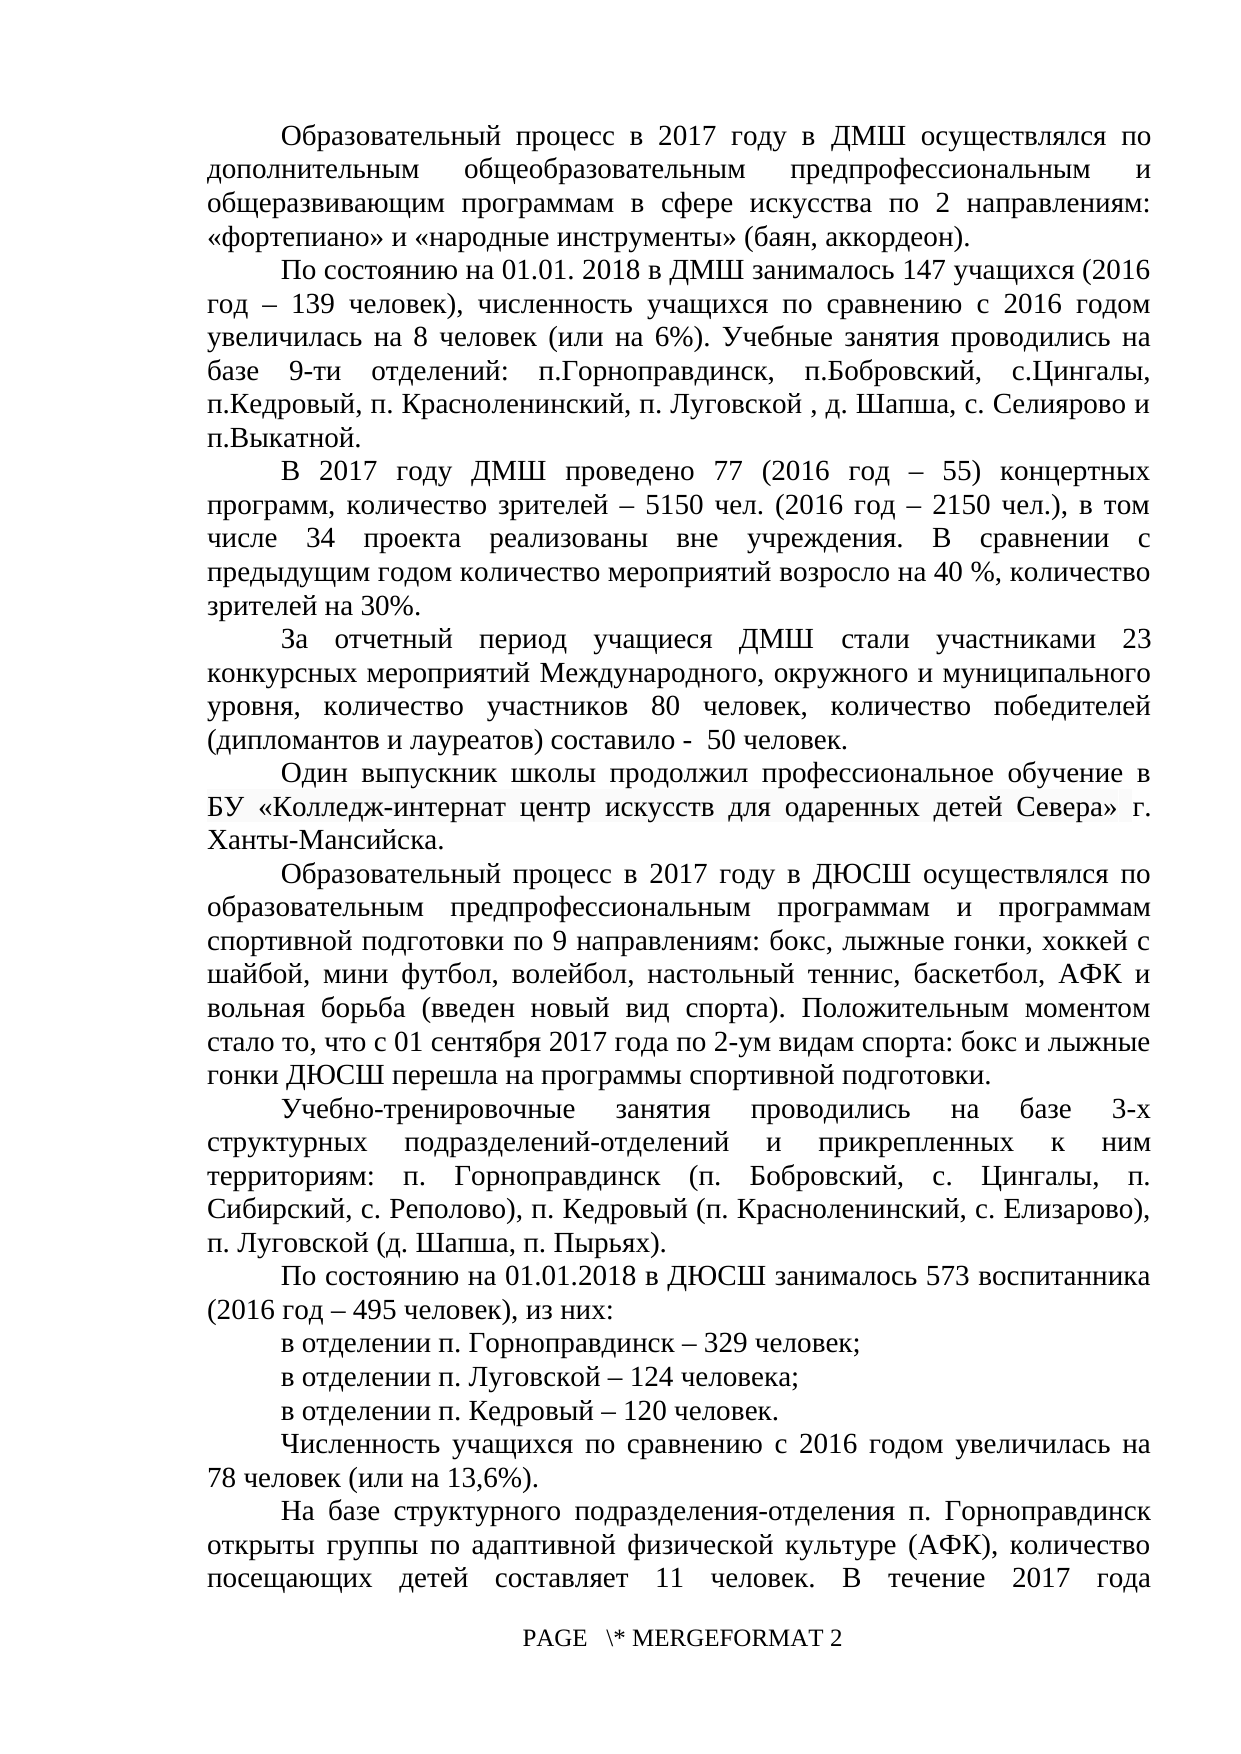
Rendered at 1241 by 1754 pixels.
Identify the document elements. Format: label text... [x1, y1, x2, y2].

text в отделении п. Кедровый – 120 человек. [281, 1393, 1152, 1426]
text Численность учащихся по сравнению с 2016 годом увеличилась на 78 человек (или на 13,6%). [207, 1426, 1152, 1493]
text По состоянию на 01.01.2018 в ДЮСШ занималось 573 воспитанника (2016 год – 495 человек), из них: [207, 1258, 1152, 1326]
text Учебно-тренировочные занятия проводились на базе 3-х структурных подразделений-отделений и прикрепленных к ним территориям: п. Горноправдинск (п. Бобровский, с. Цингалы, п. Сибирский, с. Реполово), п. Кедровый (п. Красноленинский, с. Елизарово), п. Луговской (д. Шапша, п. Пырьях). [207, 1091, 1152, 1258]
text По состоянию на 01.01. 2018 в ДМШ занималось 147 учащихся (2016 год – 139 человек), численность учащихся по сравнению с 2016 годом увеличилась на 8 человек (или на 6%). Учебные занятия проводились на базе 9-ти отделений: п.Горноправдинск, п.Бобровский, с.Цингалы, п.Кедровый, п. Красноленинский, п. Луговской , д. Шапша, с. Селиярово и п.Выкатной. [207, 252, 1152, 453]
text За отчетный период учащиеся ДМШ стали участниками 23 конкурсных мероприятий Международного, окружного и муниципального уровня, количество участников 80 человек, количество победителей (дипломантов и лауреатов) составило - 50 человек. [207, 621, 1152, 755]
text в отделении п. Горноправдинск – 329 человек; [207, 1326, 1152, 1359]
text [207, 1493, 1152, 1594]
text Образовательный процесс в 2017 году в ДМШ осуществлялся по дополнительным общеобразовательным предпрофессиональным и общеразвивающим программам в сфере искусства по 2 направлениям: «фортепиано» и «народные инструменты» (баян, аккордеон). [207, 118, 1152, 252]
text Образовательный процесс в 2017 году в ДЮСШ осуществлялся по образовательным предпрофессиональным программам и программам спортивной подготовки по 9 направлениям: бокс, лыжные гонки, хоккей с шайбой, мини футбол, волейбол, настольный теннис, баскетбол, АФК и вольная борьба (введен новый вид спорта). Положительным моментом стало то, что с 01 сентября 2017 года по 2-ум видам спорта: бокс и лыжные гонки ДЮСШ перешла на программы спортивной подготовки. [207, 856, 1152, 1091]
text Один выпускник школы продолжил профессиональное обучение в БУ «Колледж-интернат центр искусств для одаренных детей Севера» г. Ханты-Мансийска. [207, 755, 1152, 856]
text В 2017 году ДМШ проведено 77 (2016 год – 55) концертных программ, количество зрителей – 5150 чел. (2016 год – 2150 чел.), в том числе 34 проекта реализованы вне учреждения. В сравнении с предыдущим годом количество мероприятий возросло на 40 %, количество зрителей на 30%. [207, 453, 1152, 621]
text в отделении п. Луговской – 124 человека; [207, 1359, 1152, 1393]
